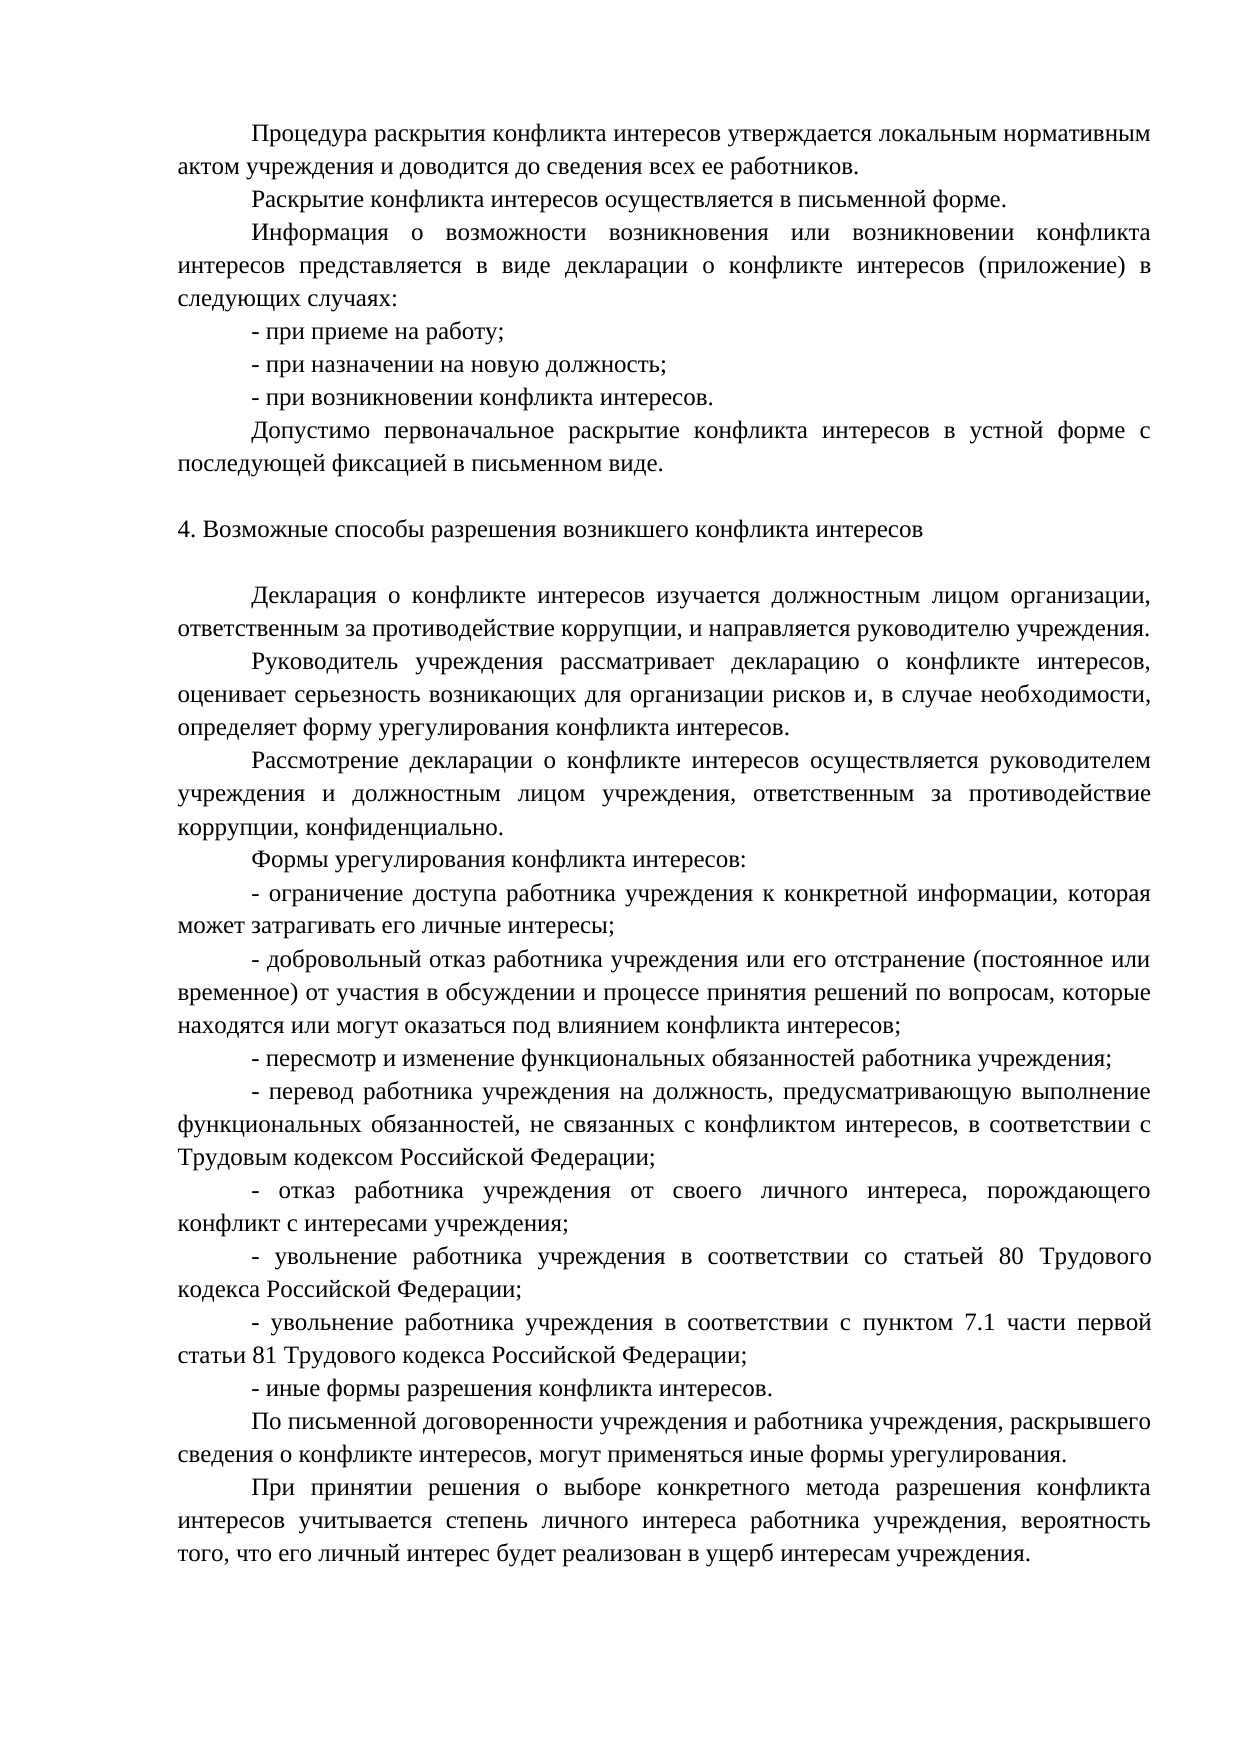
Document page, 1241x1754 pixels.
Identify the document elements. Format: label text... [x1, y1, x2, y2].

text - при возникновении конфликта интересов. [177, 382, 1152, 411]
text - при назначении на новую должность; [177, 349, 1152, 378]
text 4. Возможные способы разрешения возникшего конфликта интересов [177, 514, 1152, 543]
text - добровольный отказ работника учреждения или его отстранение (постоянное или временное) от участия в обсуждении и процессе принятия решений по вопросам, которые находятся или могут оказаться под влиянием конфликта интересов; [177, 944, 1152, 1038]
text При принятии решения о выборе конкретного метода разрешения конфликта интересов учитывается степень личного интереса работника учреждения, вероятность того, что его личный интерес будет реализован в ущерб интересам учреждения. [177, 1472, 1152, 1567]
text Информация о возможности возникновения или возникновении конфликта интересов представляется в виде декларации о конфликте интересов (приложение) в следующих случаях: [177, 217, 1152, 312]
text - при приеме на работу; [177, 316, 1152, 345]
text Формы урегулирования конфликта интересов: [177, 844, 1152, 873]
text Рассмотрение декларации о конфликте интересов осуществляется руководителем учреждения и должностным лицом учреждения, ответственным за противодействие коррупции, конфиденциально. [177, 746, 1152, 840]
text - перевод работника учреждения на должность, предусматривающую выполнение функциональных обязанностей, не связанных с конфликтом интересов, в соответствии с Трудовым кодексом Российской Федерации; [177, 1076, 1152, 1171]
text - увольнение работника учреждения в соответствии с пунктом 7.1 части первой статьи 81 Трудового кодекса Российской Федерации; [177, 1307, 1152, 1369]
text - ограничение доступа работника учреждения к конкретной информации, которая может затрагивать его личные интересы; [177, 878, 1152, 939]
text Декларация о конфликте интересов изучается должностным лицом организации, ответственным за противодействие коррупции, и направляется руководителю учреждения. [177, 580, 1152, 642]
text - отказ работника учреждения от своего личного интереса, порождающего конфликт с интересами учреждения; [177, 1175, 1152, 1237]
text - увольнение работника учреждения в соответствии со статьей 80 Трудового кодекса Российской Федерации; [177, 1241, 1152, 1303]
text - иные формы разрешения конфликта интересов. [177, 1373, 1152, 1402]
text Руководитель учреждения рассматривает декларацию о конфликте интересов, оценивает серьезность возникающих для организации рисков и, в случае необходимости, определяет форму урегулирования конфликта интересов. [177, 646, 1152, 741]
text - пересмотр и изменение функциональных обязанностей работника учреждения; [177, 1043, 1152, 1071]
text Процедура раскрытия конфликта интересов утверждается локальным нормативным актом учреждения и доводится до сведения всех ее работников. [177, 118, 1152, 180]
text Допустимо первоначальное раскрытие конфликта интересов в устной форме с последующей фиксацией в письменном виде. [177, 415, 1152, 477]
text По письменной договоренности учреждения и работника учреждения, раскрывшего сведения о конфликте интересов, могут применяться иные формы урегулирования. [177, 1406, 1152, 1468]
text Раскрытие конфликта интересов осуществляется в письменной форме. [177, 184, 1152, 213]
